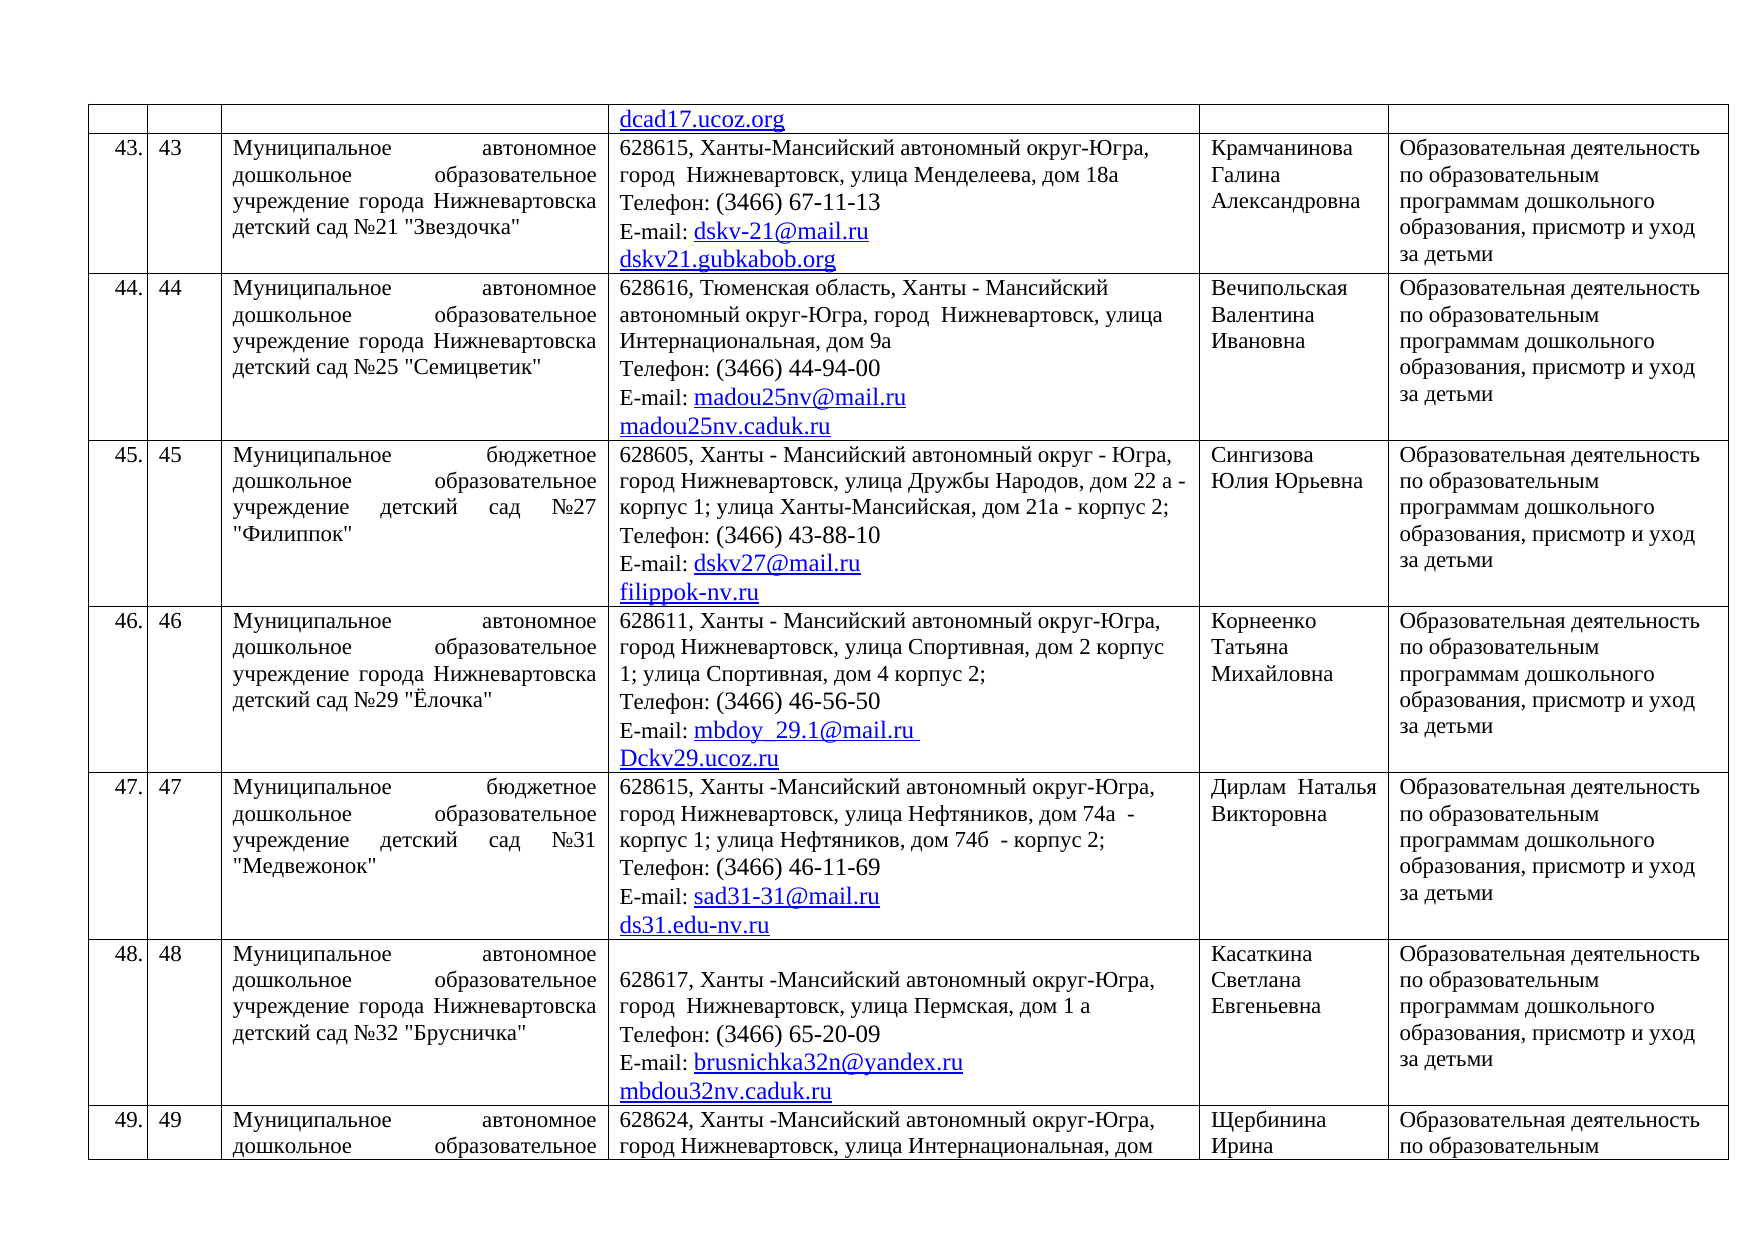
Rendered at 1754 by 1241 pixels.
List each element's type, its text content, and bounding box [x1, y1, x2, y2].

table_cell Вечипольская Валентина Ивановна [1200, 274, 1388, 439]
table_cell [89, 105, 147, 133]
table_cell 49 [148, 1106, 221, 1159]
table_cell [222, 1106, 608, 1159]
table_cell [222, 105, 608, 133]
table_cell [609, 1106, 1199, 1159]
table_cell Муниципальное автономное дошкольное образовательное учреждение города Нижневартовска детский сад №25 "Семицветик" [222, 274, 608, 439]
table_cell [89, 274, 147, 439]
table_cell 47 [148, 773, 221, 939]
table_cell 628615, Ханты -Мансийский автономный округ-Югра, город Нижневартовск, улица Нефтяников, дом 74а - корпус 1; улица Нефтяников, дом 74б - корпус 2; Телефон: (3466) 46-11-69 E-mail: sad31-31@mail.ru ds31.edu-nv.ru [609, 773, 1199, 939]
table_cell Корнеенко Татьяна Михайловна [1200, 607, 1388, 772]
table_cell 46 [148, 607, 221, 772]
table_cell Образовательная деятельность по образовательным программам дошкольного образования, присмотр и уход за детьми [1389, 607, 1728, 772]
table_cell [89, 940, 147, 1105]
table_cell Крамчанинова Галина Александровна [1200, 134, 1388, 273]
table_cell Муниципальное бюджетное дошкольное образовательное учреждение детский сад №31 "Медвежонок" [222, 773, 608, 939]
table_cell 48 [148, 940, 221, 1105]
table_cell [1200, 105, 1388, 133]
table_cell Касаткина Светлана Евгеньевна [1200, 940, 1388, 1105]
table_cell Муниципальное автономное дошкольное образовательное учреждение города Нижневартовска детский сад №29 "Ёлочка" [222, 607, 608, 772]
table_cell 628611, Ханты - Мансийский автономный округ-Югра, город Нижневартовск, улица Спортивная, дом 2 корпус 1; улица Спортивная, дом 4 корпус 2; Телефон: (3466) 46-56-50 E-mail: mbdoy_29.1@mail.ru Dckv29.ucoz.ru [609, 607, 1199, 772]
table_cell 628617, Ханты -Мансийский автономный округ-Югра, город Нижневартовск, улица Пермская, дом 1 а Телефон: (3466) 65-20-09 E-mail: brusnichka32n@yandex.ru mbdou32nv.caduk.ru [609, 940, 1199, 1105]
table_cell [1200, 1106, 1388, 1159]
table_cell Образовательная деятельность по образовательным программам дошкольного образования, присмотр и уход за детьми [1389, 441, 1728, 606]
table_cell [609, 105, 1199, 133]
table_cell [89, 1106, 147, 1159]
table_cell 45 [148, 441, 221, 606]
table_cell Образовательная деятельность по образовательным программам дошкольного образования, присмотр и уход за детьми [1389, 773, 1728, 939]
table_cell [89, 607, 147, 772]
table_cell 43 [148, 134, 221, 273]
table_cell Муниципальное автономное дошкольное образовательное учреждение города Нижневартовска детский сад №32 "Брусничка" [222, 940, 608, 1105]
table_cell Муниципальное бюджетное дошкольное образовательное учреждение детский сад №27 "Филиппок" [222, 441, 608, 606]
table_cell Сингизова Юлия Юрьевна [1200, 441, 1388, 606]
table_cell Образовательная деятельность по образовательным программам дошкольного образования, присмотр и уход за детьми [1389, 134, 1728, 273]
table_cell Муниципальное автономное дошкольное образовательное учреждение города Нижневартовска детский сад №21 "Звездочка" [222, 134, 608, 273]
table_cell 42 [148, 105, 221, 133]
table_cell [89, 134, 147, 273]
table_cell 628616, Тюменская область, Ханты - Мансийский автономный округ-Югра, город Нижневартовск, улица Интернациональная, дом 9а Телефон: (3466) 44-94-00 E-mail: madou25nv@mail.ru madou25nv.caduk.ru [609, 274, 1199, 439]
table_cell Образовательная деятельность по образовательным программам дошкольного образования, присмотр и уход за детьми [1389, 940, 1728, 1105]
table_cell 628615, Ханты-Мансийский автономный округ-Югра, город Нижневартовск, улица Менделеева, дом 18а Телефон: (3466) 67-11-13 E-mail: dskv-21@mail.ru dskv21.gubkabob.org [609, 134, 1199, 273]
table_cell 44 [148, 274, 221, 439]
table_cell Образовательная деятельность по образовательным программам дошкольного образования, присмотр и уход за детьми [1389, 274, 1728, 439]
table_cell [1389, 105, 1728, 133]
table_cell [89, 441, 147, 606]
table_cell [1389, 1106, 1728, 1159]
table_cell Дирлам Наталья Викторовна [1200, 773, 1388, 939]
table_cell [89, 773, 147, 939]
table_cell 628605, Ханты - Мансийский автономный округ - Югра, город Нижневартовск, улица Дружбы Народов, дом 22 а - корпус 1; улица Ханты-Мансийская, дом 21а - корпус 2; Телефон: (3466) 43-88-10 E-mail: dskv27@mail.ru filippok-nv.ru [609, 441, 1199, 606]
